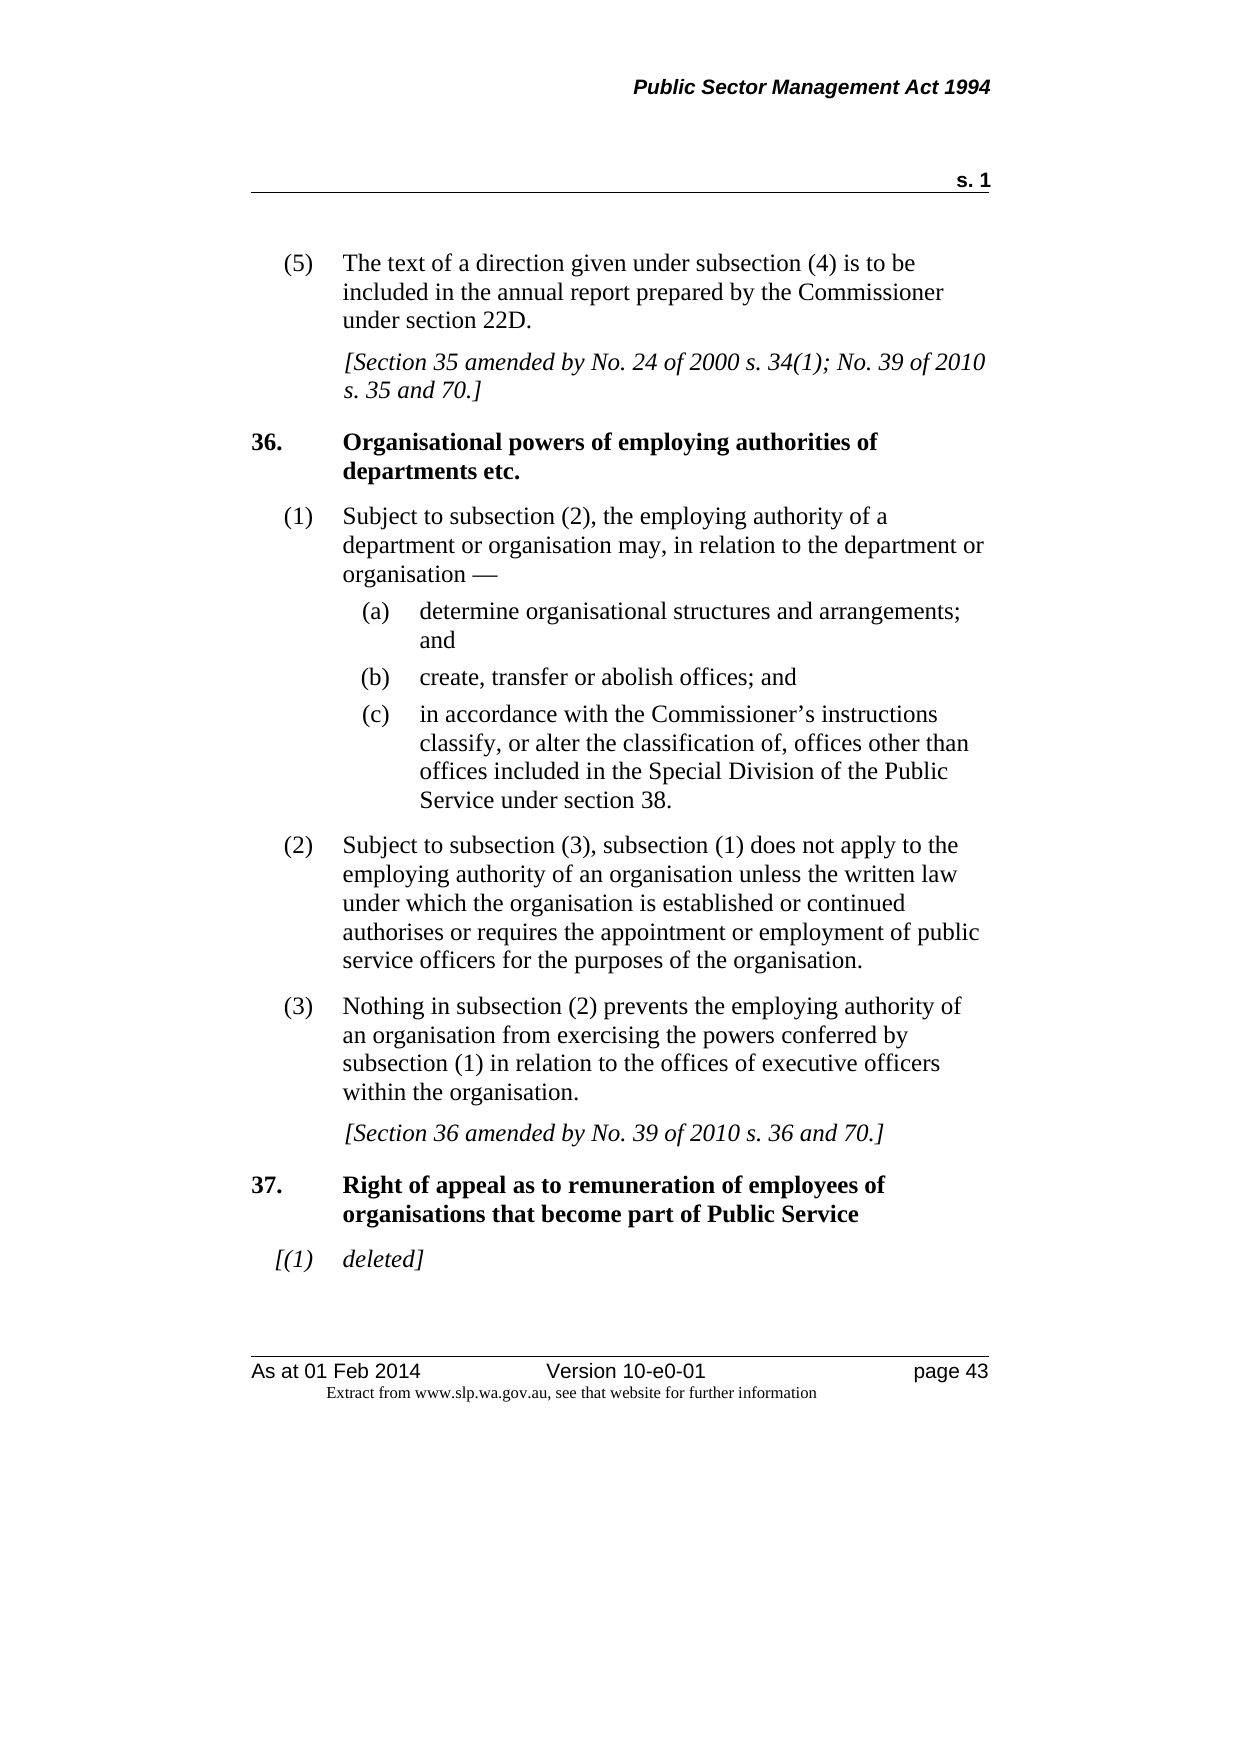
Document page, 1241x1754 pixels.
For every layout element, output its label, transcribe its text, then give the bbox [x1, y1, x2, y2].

text (b) create, transfer or abolish offices; and [251, 662, 989, 691]
text [Section 36 amended by No. 39 of 2010 s. 36 and 70.] [251, 1118, 989, 1147]
text (c) in accordance with the Commissioner’s instructions classify, or alter the classification of, offices other than offices included in the Special Division of the Public Service under section 38. [251, 699, 989, 814]
subtitle 37. Right of appeal as to remuneration of employees of organisations that become part of Public Service [251, 1170, 989, 1228]
text (1) Subject to subsection (2), the employing authority of a department or organisation may, in relation to the department or organisation — [251, 501, 989, 588]
text (5) The text of a direction given under subsection (4) is to be included in the annual report prepared by the Commissioner under section 22D. [251, 248, 989, 334]
subtitle 36. Organisational powers of employing authorities of departments etc. [251, 427, 989, 485]
text [(1) deleted] [251, 1244, 989, 1273]
text (2) Subject to subsection (3), subsection (1) does not apply to the employing authority of an organisation unless the written law under which the organisation is established or continued authorises or requires the appointment or employment of public service officers for the purposes of the organisation. [251, 831, 989, 974]
text (3) Nothing in subsection (2) prevents the employing authority of an organisation from exercising the powers conferred by subsection (1) in relation to the offices of executive officers within the organisation. [251, 991, 989, 1106]
text (a) determine organisational structures and arrangements; and [251, 596, 989, 653]
text [Section 35 amended by No. 24 of 2000 s. 34(1); No. 39 of 2010 s. 35 and 70.] [251, 347, 989, 404]
